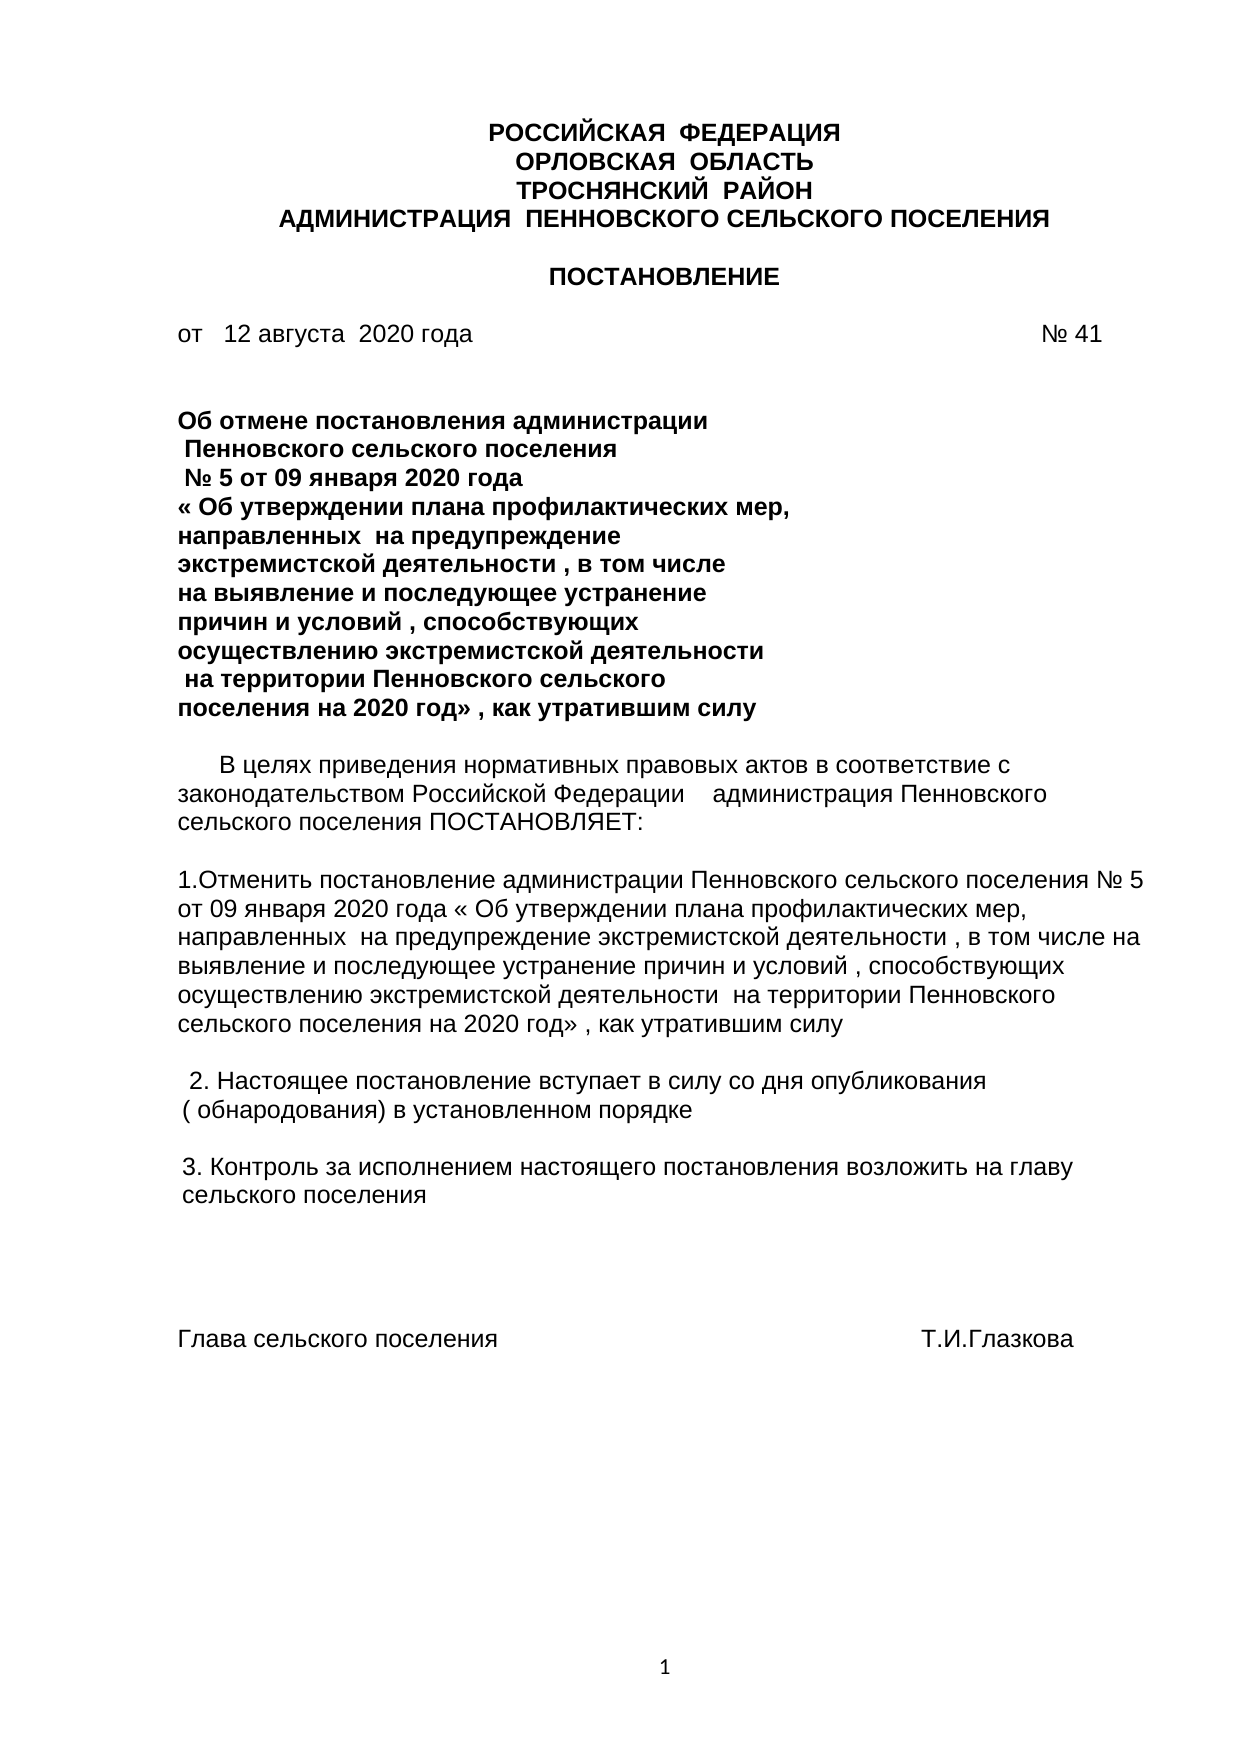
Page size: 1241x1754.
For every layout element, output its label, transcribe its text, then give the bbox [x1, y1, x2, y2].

text РОССИЙСКАЯ ФЕДЕРАЦИЯ [177, 118, 1152, 147]
text Об отмене постановления администрации [177, 406, 1152, 434]
text от 12 августа 2020 года № 41 [177, 319, 1152, 348]
text на выявление и последующее устранение [177, 578, 1152, 607]
text ОРЛОВСКАЯ ОБЛАСТЬ [177, 147, 1152, 176]
text В целях приведения нормативных правовых актов в соответствие с законодательством Российской Федерации администрация Пенновского сельского поселения ПОСТАНОВЛЯЕТ: [177, 750, 1152, 836]
text 1.Отменить постановление администрации Пенновского сельского поселения № 5 от 09 января 2020 года « Об утверждении плана профилактических мер, направленных на предупреждение экстремистской деятельности , в том числе на выявление и последующее устранение причин и условий , способствующих осуществлению экстремистской деятельности на территории Пенновского сельского поселения на 2020 год» , как утратившим силу [177, 865, 1152, 1037]
text на территории Пенновского сельского [177, 664, 1152, 693]
text Пенновского сельского поселения [177, 434, 1152, 463]
text направленных на предупреждение [177, 521, 1152, 549]
text ПОСТАНОВЛЕНИЕ [177, 262, 1152, 291]
text поселения на 2020 год» , как утратившим силу [177, 693, 1152, 722]
text экстремистской деятельности , в том числе [177, 549, 1152, 578]
text Глава сельского поселения Т.И.Глазкова [177, 1324, 1152, 1353]
text 3. Контроль за исполнением настоящего постановления возложить на главу сельского поселения [182, 1152, 1152, 1209]
text осуществлению экстремистской деятельности [177, 636, 1152, 664]
text 2. Настоящее постановление вступает в силу со дня опубликования ( обнародования) в установленном порядке [182, 1066, 1152, 1124]
text причин и условий , способствующих [177, 607, 1152, 636]
text АДМИНИСТРАЦИЯ ПЕННОВСКОГО СЕЛЬСКОГО ПОСЕЛЕНИЯ [177, 204, 1152, 233]
text ТРОСНЯНСКИЙ РАЙОН [177, 176, 1152, 204]
text № 5 от 09 января 2020 года [177, 463, 1152, 492]
text « Об утверждении плана профилактических мер, [177, 492, 1152, 521]
